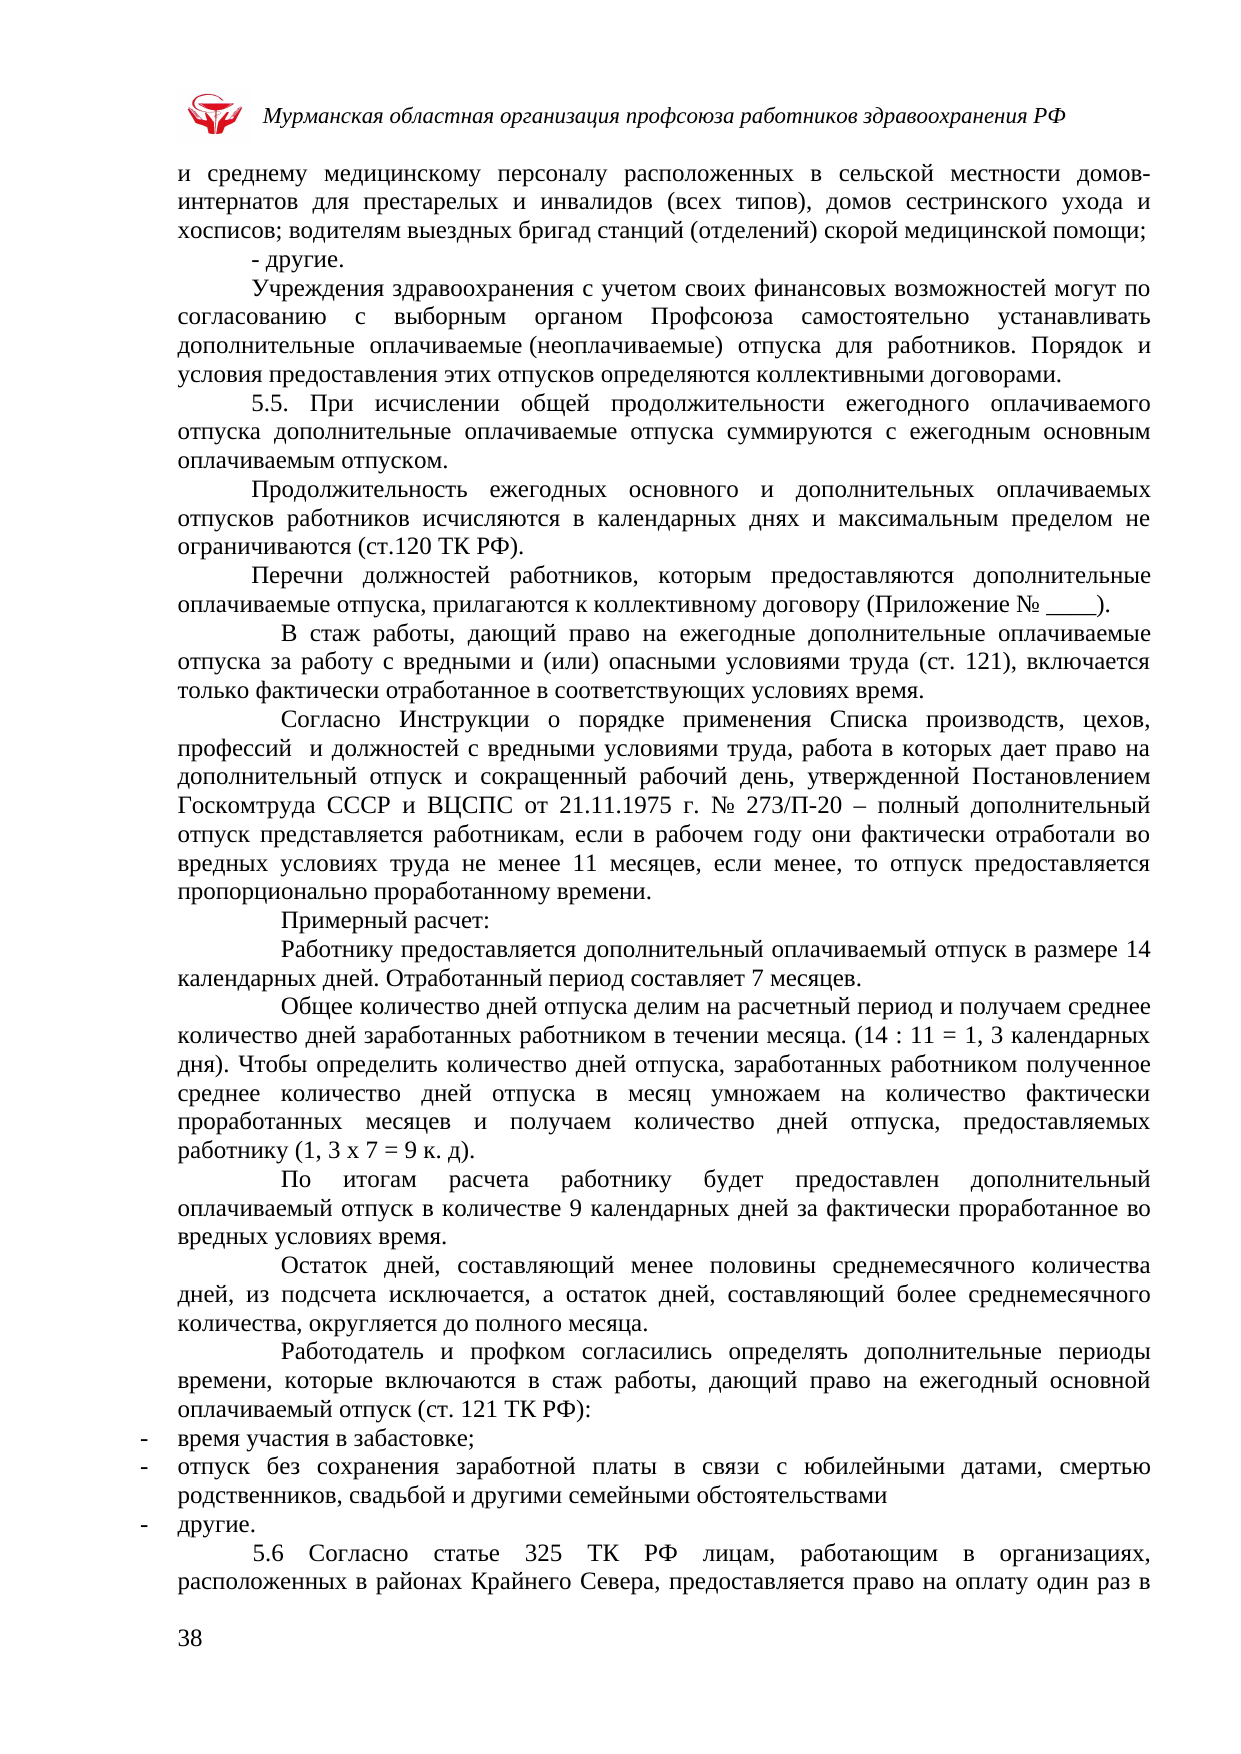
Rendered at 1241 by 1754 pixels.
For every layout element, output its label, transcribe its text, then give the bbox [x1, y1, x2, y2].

text В стаж работы, дающий право на ежегодные дополнительные оплачиваемые отпуска за работу с вредными и (или) опасными условиями труда (ст. 121), включается только фактически отработанное в соответствующих условиях время. [177, 618, 1152, 704]
picture [177, 87, 253, 144]
text Перечни должностей работников, которым предоставляются дополнительные оплачиваемые отпуска, прилагаются к коллективному договору (Приложение № ____). [177, 560, 1152, 618]
text - другие. [177, 244, 1152, 273]
text Работнику предоставляется дополнительный оплачиваемый отпуск в размере 14 календарных дней. Отработанный период составляет 7 месяцев. [177, 934, 1152, 991]
text Примерный расчет: [177, 905, 1152, 934]
text Общее количество дней отпуска делим на расчетный период и получаем среднее количество дней заработанных работником в течении месяца. (14 : 11 = 1, 3 календарных дня). Чтобы определить количество дней отпуска, заработанных работником полученное среднее количество дней отпуска в месяц умножаем на количество фактически проработанных месяцев и получаем количество дней отпуска, предоставляемых работнику (1, 3 х 7 = 9 к. д). [177, 991, 1152, 1164]
list другие. [140, 1509, 1152, 1538]
text По итогам расчета работнику будет предоставлен дополнительный оплачиваемый отпуск в количестве 9 календарных дней за фактически проработанное во вредных условиях время. [177, 1164, 1152, 1250]
text Остаток дней, составляющий менее половины среднемесячного количества дней, из подсчета исключается, а остаток дней, составляющий более среднемесячного количества, округляется до полного месяца. [177, 1250, 1152, 1336]
text Согласно Инструкции о порядке применения Списка производств, цехов, профессий и должностей с вредными условиями труда, работа в которых дает право на дополнительный отпуск и сокращенный рабочий день, утвержденной Постановлением Госкомтруда СССР и ВЦСПС от 21.11.1975 г. № 273/П-20 – полный дополнительный отпуск представляется работникам, если в рабочем году они фактически отработали во вредных условиях труда не менее 11 месяцев, если менее, то отпуск предоставляется пропорционально проработанному времени. [177, 704, 1152, 905]
text 5.5. При исчислении общей продолжительности ежегодного оплачиваемого отпуска дополнительные оплачиваемые отпуска суммируются с ежегодным основным оплачиваемым отпуском. [177, 388, 1152, 474]
list время участия в забастовке; [140, 1423, 1152, 1451]
text Учреждения здравоохранения с учетом своих финансовых возможностей могут по согласованию с выборным органом Профсоюза самостоятельно устанавливать дополнительные оплачиваемые (неоплачиваемые) отпуска для работников. Порядок и условия предоставления этих отпусков определяются коллективными договорами. [177, 273, 1152, 388]
text Продолжительность ежегодных основного и дополнительных оплачиваемых отпусков работников исчисляются в календарных днях и максимальным пределом не ограничиваются (ст.120 ТК РФ). [177, 474, 1152, 560]
list отпуск без сохранения заработной платы в связи с юбилейными датами, смертью родственников, свадьбой и другими семейными обстоятельствами [140, 1451, 1152, 1509]
text Работодатель и профком согласились определять дополнительные периоды времени, которые включаются в стаж работы, дающий право на ежегодный основной оплачиваемый отпуск (ст. 121 ТК РФ): [177, 1336, 1152, 1423]
